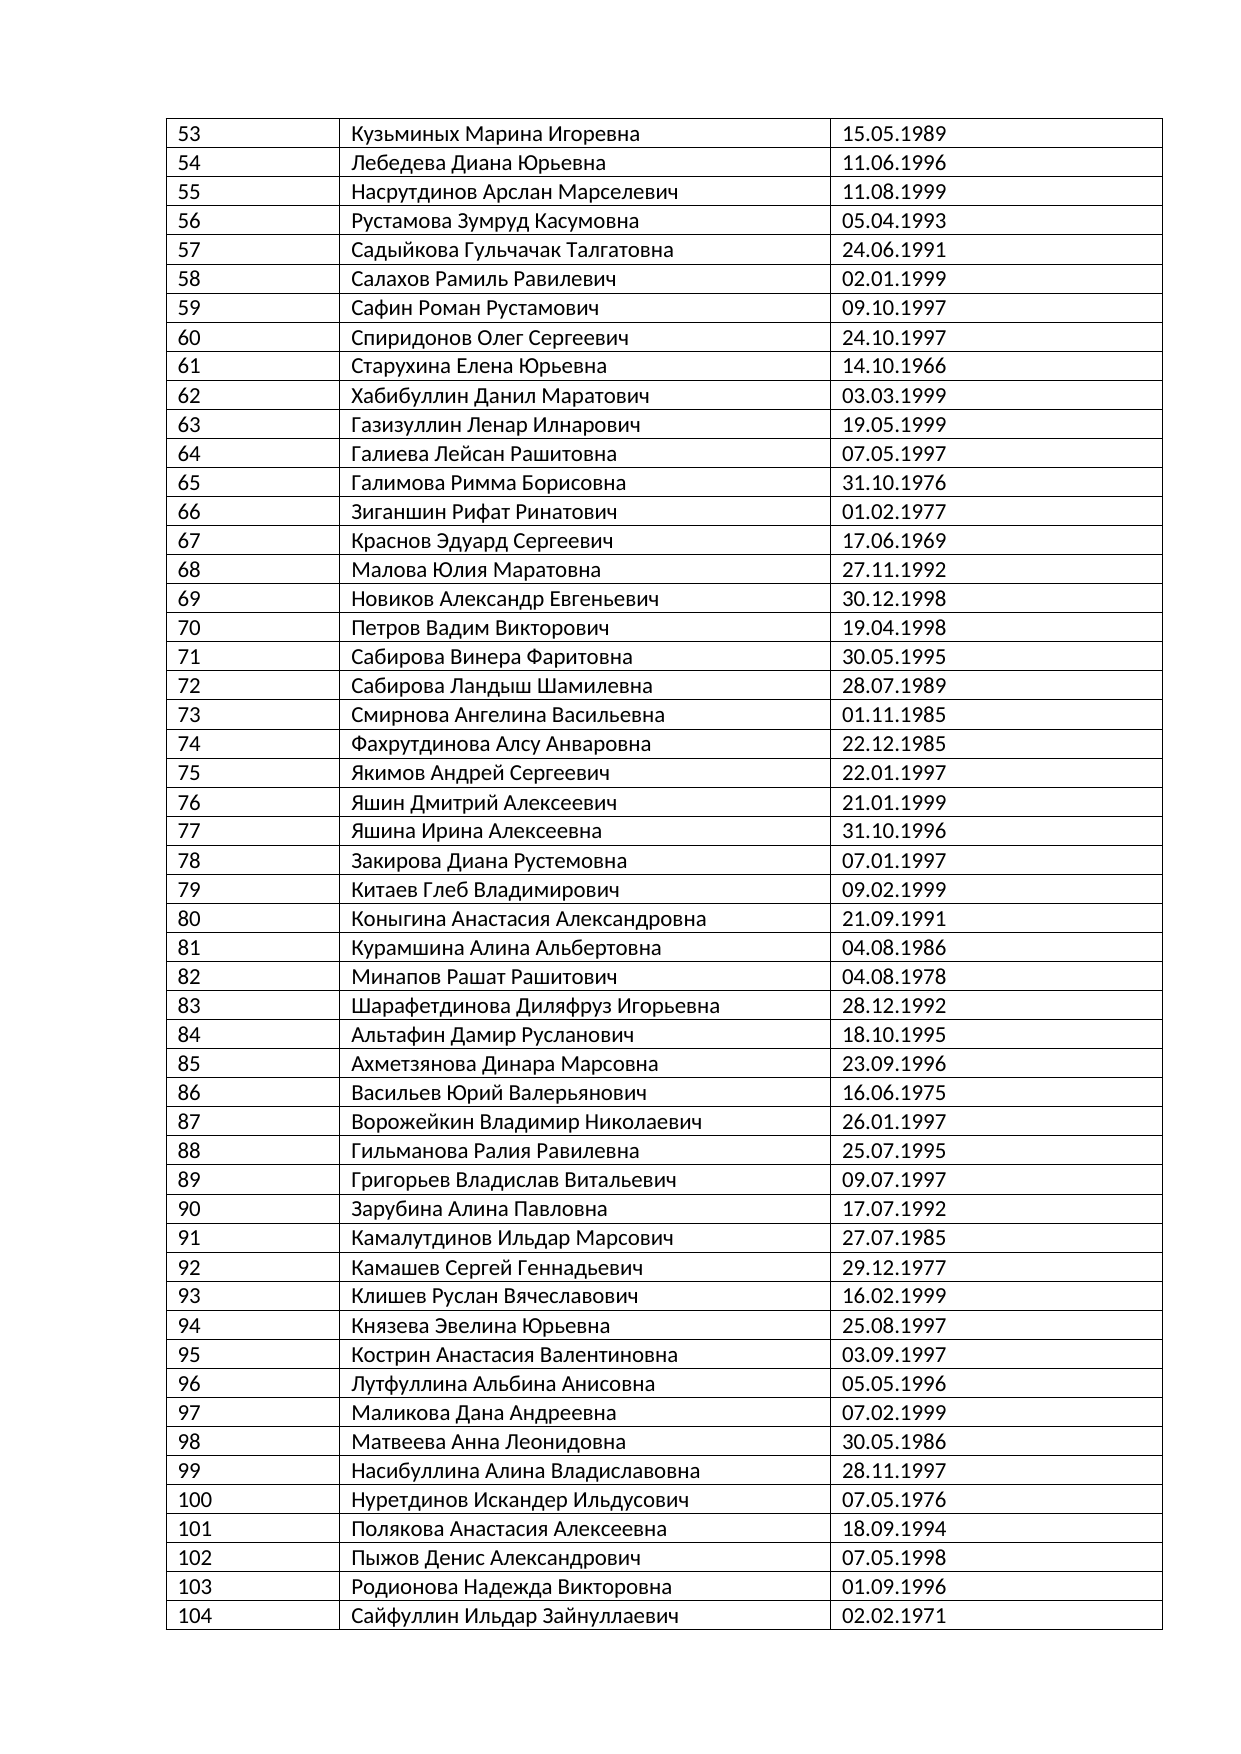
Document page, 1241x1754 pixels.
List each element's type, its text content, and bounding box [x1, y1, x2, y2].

table_cell 87 [167, 1107, 339, 1135]
table_cell 94 [167, 1311, 339, 1339]
table_cell Яшин Дмитрий Алексеевич [340, 788, 830, 816]
table_cell 64 [167, 439, 339, 467]
table_cell 30.05.1995 [831, 642, 1162, 670]
table_cell 09.02.1999 [831, 875, 1162, 903]
table_cell 31.10.1996 [831, 817, 1162, 845]
table_cell 27.07.1985 [831, 1224, 1162, 1252]
table_cell Фахрутдинова Алсу Анваровна [340, 730, 830, 757]
table_cell Гильманова Ралия Равилевна [340, 1136, 830, 1164]
table_cell 30.12.1998 [831, 584, 1162, 612]
table_cell 25.07.1995 [831, 1136, 1162, 1164]
table_cell Китаев Глеб Владимирович [340, 875, 830, 903]
table_cell Галиева Лейсан Рашитовна [340, 439, 830, 467]
table_cell Нуретдинов Искандер Ильдусович [340, 1485, 830, 1513]
table_cell Сабирова Ландыш Шамилевна [340, 671, 830, 699]
table_cell 102 [167, 1543, 339, 1571]
table_cell Петров Вадим Викторович [340, 613, 830, 641]
table_cell 85 [167, 1049, 339, 1077]
table_cell 100 [167, 1485, 339, 1513]
table_cell 02.02.1971 [831, 1601, 1162, 1629]
table_cell 03.03.1999 [831, 381, 1162, 409]
table_cell 99 [167, 1456, 339, 1484]
table_cell 88 [167, 1136, 339, 1164]
table_cell 76 [167, 788, 339, 816]
table_cell Коныгина Анастасия Александровна [340, 904, 830, 932]
table_cell 11.08.1999 [831, 177, 1162, 205]
table_cell 01.11.1985 [831, 700, 1162, 728]
table_cell Краснов Эдуард Сергеевич [340, 526, 830, 554]
table_cell 61 [167, 352, 339, 380]
table_cell Малова Юлия Маратовна [340, 555, 830, 583]
table_cell Насрутдинов Арслан Марселевич [340, 177, 830, 205]
table_cell 03.09.1997 [831, 1340, 1162, 1368]
table_cell 04.08.1986 [831, 933, 1162, 961]
table_cell Рустамова Зумруд Касумовна [340, 206, 830, 234]
table_cell 18.09.1994 [831, 1514, 1162, 1542]
table_cell 17.06.1969 [831, 526, 1162, 554]
table_cell Лебедева Диана Юрьевна [340, 148, 830, 176]
table_cell 55 [167, 177, 339, 205]
table_cell 73 [167, 700, 339, 728]
table_cell 22.01.1997 [831, 759, 1162, 787]
table_cell Кострин Анастасия Валентиновна [340, 1340, 830, 1368]
table_cell 63 [167, 410, 339, 438]
table_cell 19.05.1999 [831, 410, 1162, 438]
table_cell 53 [167, 119, 339, 147]
table_cell 98 [167, 1427, 339, 1455]
table_cell 90 [167, 1195, 339, 1222]
table_cell 11.06.1996 [831, 148, 1162, 176]
table_cell 89 [167, 1165, 339, 1193]
table_cell 82 [167, 962, 339, 990]
table_cell Сайфуллин Ильдар Зайнуллаевич [340, 1601, 830, 1629]
table_cell 23.09.1996 [831, 1049, 1162, 1077]
table_cell Закирова Диана Рустемовна [340, 846, 830, 874]
table_cell 72 [167, 671, 339, 699]
table_cell 69 [167, 584, 339, 612]
table_cell Полякова Анастасия Алексеевна [340, 1514, 830, 1542]
table_cell 57 [167, 235, 339, 263]
table_cell 74 [167, 730, 339, 757]
table_cell 02.01.1999 [831, 265, 1162, 292]
table_cell Смирнова Ангелина Васильевна [340, 700, 830, 728]
table_cell 05.04.1993 [831, 206, 1162, 234]
table_cell 09.10.1997 [831, 294, 1162, 322]
table_cell 58 [167, 265, 339, 292]
table_cell 103 [167, 1572, 339, 1600]
table_cell 07.01.1997 [831, 846, 1162, 874]
table_cell 30.05.1986 [831, 1427, 1162, 1455]
table_cell Григорьев Владислав Витальевич [340, 1165, 830, 1193]
table_cell 101 [167, 1514, 339, 1542]
table_cell Спиридонов Олег Сергеевич [340, 323, 830, 351]
table_cell Новиков Александр Евгеньевич [340, 584, 830, 612]
table_cell 04.08.1978 [831, 962, 1162, 990]
table_cell 28.11.1997 [831, 1456, 1162, 1484]
table_cell 95 [167, 1340, 339, 1368]
table_cell 62 [167, 381, 339, 409]
table_cell 24.10.1997 [831, 323, 1162, 351]
table_cell 66 [167, 497, 339, 525]
table_cell Шарафетдинова Диляфруз Игорьевна [340, 991, 830, 1019]
table_cell 79 [167, 875, 339, 903]
table_cell 01.09.1996 [831, 1572, 1162, 1600]
table_cell Зарубина Алина Павловна [340, 1195, 830, 1222]
table_cell 05.05.1996 [831, 1369, 1162, 1397]
table_cell Камашев Сергей Геннадьевич [340, 1253, 830, 1281]
table_cell Зиганшин Рифат Ринатович [340, 497, 830, 525]
table_cell Курамшина Алина Альбертовна [340, 933, 830, 961]
table_cell 28.07.1989 [831, 671, 1162, 699]
table_cell 01.02.1977 [831, 497, 1162, 525]
table_cell Васильев Юрий Валерьянович [340, 1078, 830, 1106]
table_cell 28.12.1992 [831, 991, 1162, 1019]
table_cell 16.06.1975 [831, 1078, 1162, 1106]
table_cell Старухина Елена Юрьевна [340, 352, 830, 380]
table_cell Кузьминых Марина Игоревна [340, 119, 830, 147]
table_cell 22.12.1985 [831, 730, 1162, 757]
table_cell 15.05.1989 [831, 119, 1162, 147]
table_cell Матвеева Анна Леонидовна [340, 1427, 830, 1455]
table_cell 83 [167, 991, 339, 1019]
table_cell 59 [167, 294, 339, 322]
table_cell Князева Эвелина Юрьевна [340, 1311, 830, 1339]
table_cell Газизуллин Ленар Илнарович [340, 410, 830, 438]
table_cell 91 [167, 1224, 339, 1252]
table_cell 27.11.1992 [831, 555, 1162, 583]
table_cell 68 [167, 555, 339, 583]
table_cell Салахов Рамиль Равилевич [340, 265, 830, 292]
table_cell 14.10.1966 [831, 352, 1162, 380]
table_cell 96 [167, 1369, 339, 1397]
table_cell 71 [167, 642, 339, 670]
table_cell 16.02.1999 [831, 1282, 1162, 1310]
table_cell Насибуллина Алина Владиславовна [340, 1456, 830, 1484]
table_cell 81 [167, 933, 339, 961]
table_cell 19.04.1998 [831, 613, 1162, 641]
table_cell 26.01.1997 [831, 1107, 1162, 1135]
table_cell Лутфуллина Альбина Анисовна [340, 1369, 830, 1397]
table_cell 29.12.1977 [831, 1253, 1162, 1281]
table_cell 54 [167, 148, 339, 176]
table_cell 18.10.1995 [831, 1020, 1162, 1048]
table_cell 77 [167, 817, 339, 845]
table_cell Ахметзянова Динара Марсовна [340, 1049, 830, 1077]
table_cell 25.08.1997 [831, 1311, 1162, 1339]
table_cell 78 [167, 846, 339, 874]
table_cell 21.09.1991 [831, 904, 1162, 932]
table_cell 60 [167, 323, 339, 351]
table_cell Камалутдинов Ильдар Марсович [340, 1224, 830, 1252]
table_cell 07.05.1997 [831, 439, 1162, 467]
table_cell 65 [167, 468, 339, 496]
table_cell Ворожейкин Владимир Николаевич [340, 1107, 830, 1135]
table_cell 17.07.1992 [831, 1195, 1162, 1222]
table_cell 31.10.1976 [831, 468, 1162, 496]
table_cell 93 [167, 1282, 339, 1310]
table_cell 07.05.1998 [831, 1543, 1162, 1571]
table_cell Садыйкова Гульчачак Талгатовна [340, 235, 830, 263]
table_cell Альтафин Дамир Русланович [340, 1020, 830, 1048]
table_cell 67 [167, 526, 339, 554]
table_cell 21.01.1999 [831, 788, 1162, 816]
table_cell 07.05.1976 [831, 1485, 1162, 1513]
table_cell 84 [167, 1020, 339, 1048]
table_cell 07.02.1999 [831, 1398, 1162, 1426]
table_cell 24.06.1991 [831, 235, 1162, 263]
table_cell 70 [167, 613, 339, 641]
table_cell Галимова Римма Борисовна [340, 468, 830, 496]
table_cell Минапов Рашат Рашитович [340, 962, 830, 990]
table_cell 97 [167, 1398, 339, 1426]
table_cell 104 [167, 1601, 339, 1629]
table_cell Яшина Ирина Алексеевна [340, 817, 830, 845]
table_cell Хабибуллин Данил Маратович [340, 381, 830, 409]
table_cell Клишев Руслан Вячеславович [340, 1282, 830, 1310]
table_cell Родионова Надежда Викторовна [340, 1572, 830, 1600]
table_cell 86 [167, 1078, 339, 1106]
table_cell Маликова Дана Андреевна [340, 1398, 830, 1426]
table_cell Якимов Андрей Сергеевич [340, 759, 830, 787]
table_cell 56 [167, 206, 339, 234]
table_cell Сафин Роман Рустамович [340, 294, 830, 322]
table_cell Пыжов Денис Александрович [340, 1543, 830, 1571]
table_cell 09.07.1997 [831, 1165, 1162, 1193]
table_cell Сабирова Винера Фаритовна [340, 642, 830, 670]
table_cell 92 [167, 1253, 339, 1281]
table_cell 75 [167, 759, 339, 787]
table_cell 80 [167, 904, 339, 932]
